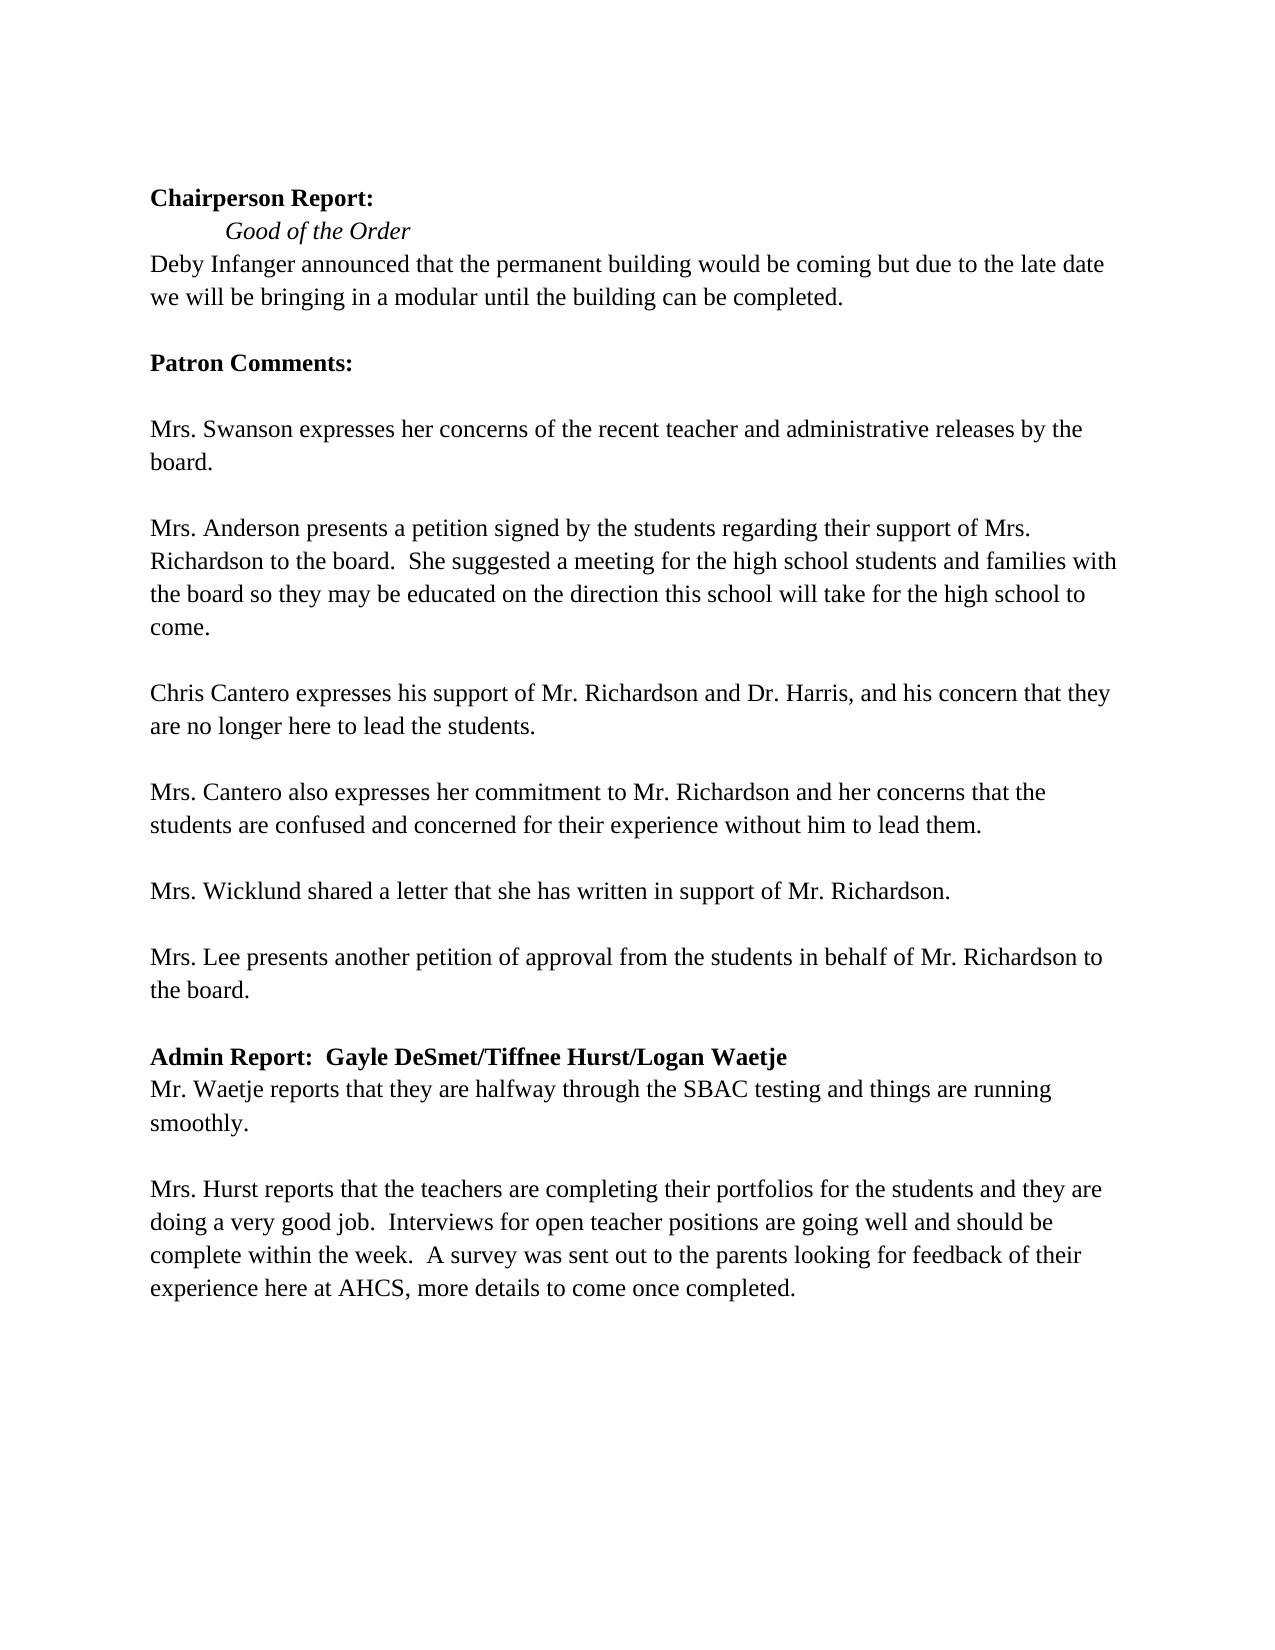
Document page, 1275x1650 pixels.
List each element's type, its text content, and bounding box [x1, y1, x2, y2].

text Patron Comments: [150, 348, 1125, 377]
text Mrs. Wicklund shared a letter that she has written in support of Mr. Richardson. [150, 876, 1125, 905]
text Admin Report: Gayle DeSmet/Tiffnee Hurst/Logan Waetje [150, 1042, 1125, 1070]
text Mrs. Swanson expresses her concerns of the recent teacher and administrative releases by the board. [150, 414, 1125, 476]
text Good of the Order [150, 216, 1125, 245]
text Chris Cantero expresses his support of Mr. Richardson and Dr. Harris, and his concern that they are no longer here to lead the students. [150, 678, 1125, 740]
text Mrs. Lee presents another petition of approval from the students in behalf of Mr. Richardson to the board. [150, 942, 1125, 1004]
text Mrs. Cantero also expresses her commitment to Mr. Richardson and her concerns that the students are confused and concerned for their experience without him to lead them. [150, 777, 1125, 839]
text Mrs. Hurst reports that the teachers are completing their portfolios for the students and they are doing a very good job. Interviews for open teacher positions are going well and should be complete within the week. A survey was sent out to the parents looking for feedback of their experience here at AHCS, more details to come once completed. [150, 1174, 1125, 1301]
text Mr. Waetje reports that they are halfway through the SBAC testing and things are running smoothly. [150, 1074, 1125, 1136]
text Deby Infanger announced that the permanent building would be coming but due to the late date we will be bringing in a modular until the building can be completed. [150, 249, 1125, 311]
text Chairperson Report: [150, 183, 1125, 212]
text Mrs. Anderson presents a petition signed by the students regarding their support of Mrs. Richardson to the board. She suggested a meeting for the high school students and families with the board so they may be educated on the direction this school will take for the high school to come. [150, 513, 1125, 641]
